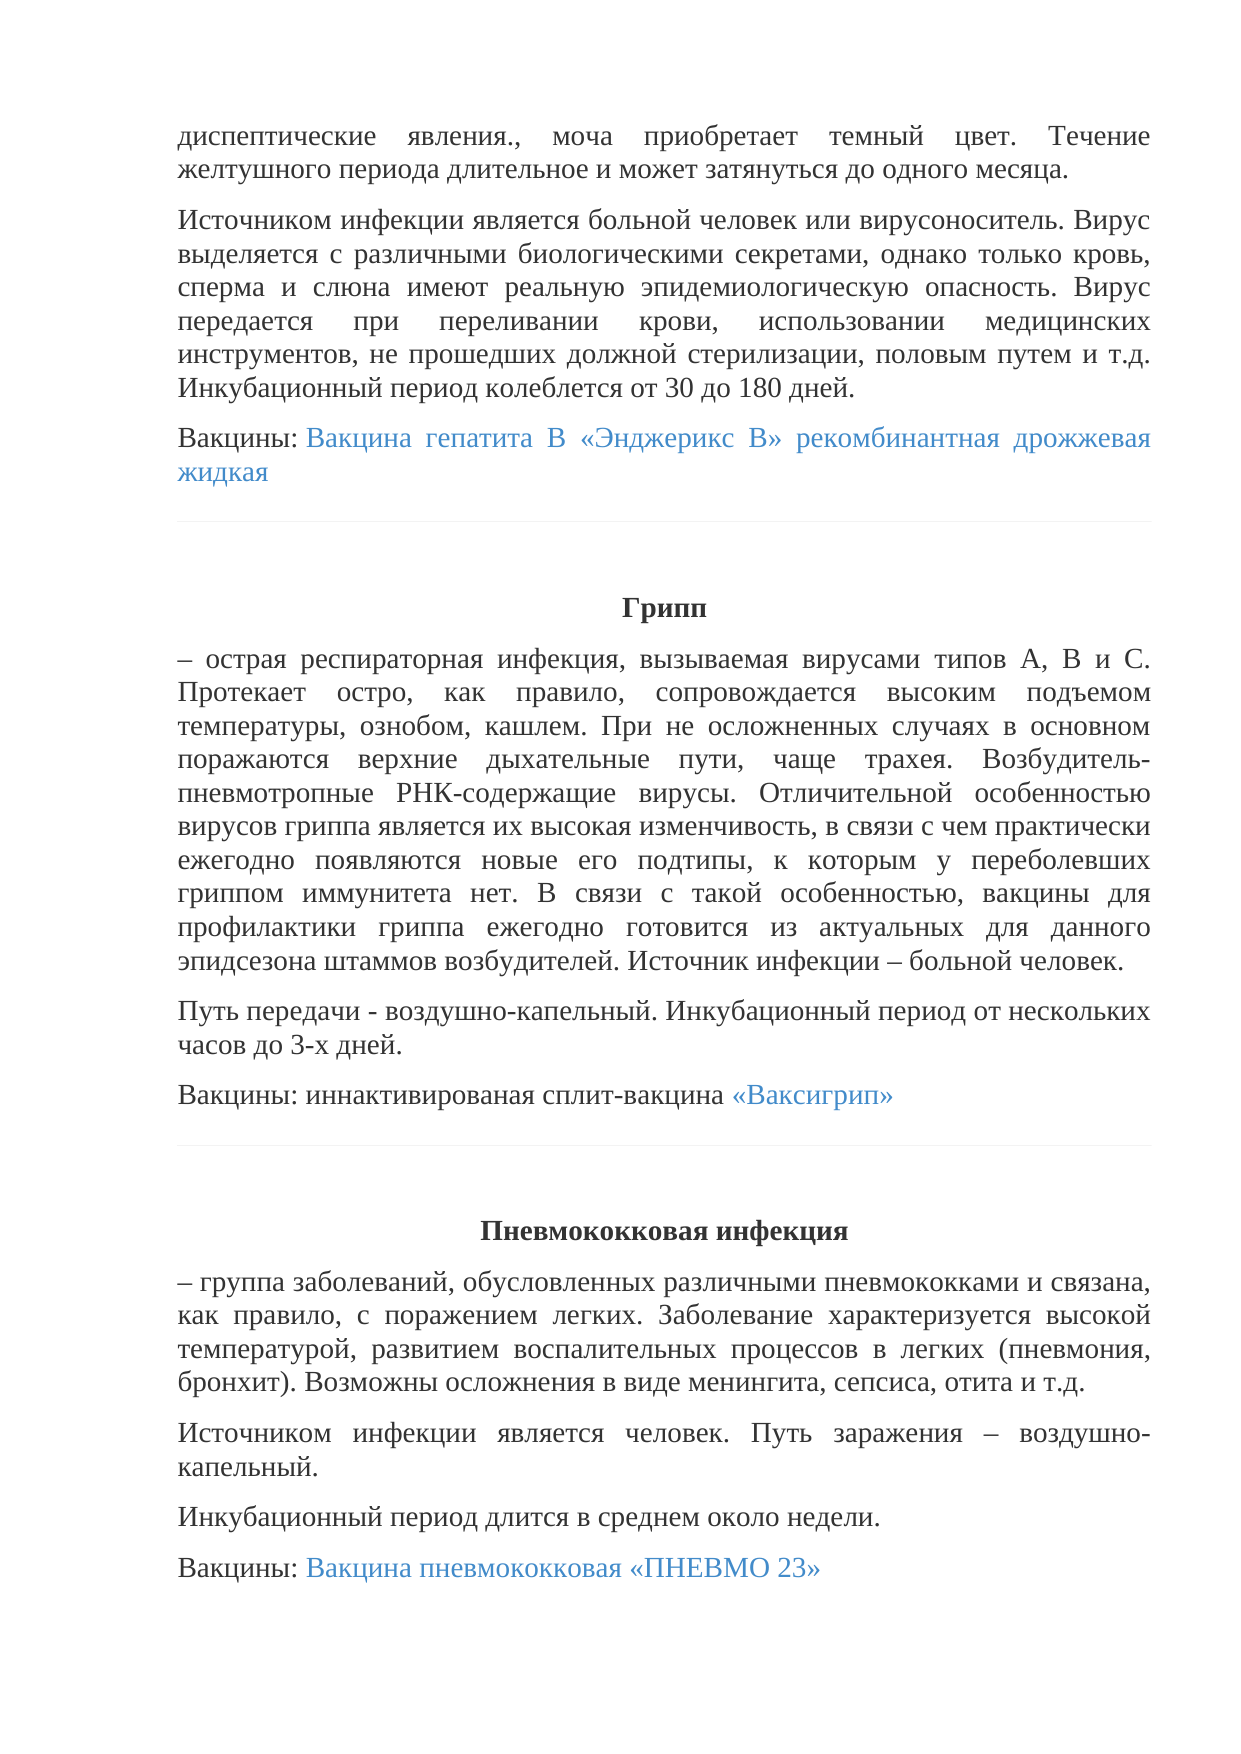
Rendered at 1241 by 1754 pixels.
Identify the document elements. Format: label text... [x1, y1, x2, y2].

text Инкубационный период длится в среднем около недели. [177, 1499, 1152, 1533]
text Пневмококковая инфекция [177, 1213, 1152, 1247]
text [177, 118, 1152, 185]
text Вакцины: иннактивированая сплит-вакцина «Ваксигрип» [177, 1077, 1152, 1111]
text Грипп [177, 590, 1152, 624]
text – группа заболеваний, обусловленных различными пневмококками и связана, как правило, с поражением легких. Заболевание характеризуется высокой температурой, развитием воспалительных процессов в легких (пневмония, бронхит). Возможны осложнения в виде менингита, сепсиса, отита и т.д. [177, 1264, 1152, 1398]
text Источником инфекции является больной человек или вирусоноситель. Вирус выделяется с различными биологическими секретами, однако только кровь, сперма и слюна имеют реальную эпидемиологическую опасность. Вирус передается при переливании крови, использовании медицинских инструментов, не прошедших должной стерилизации, половым путем и т.д. Инкубационный период колеблется от 30 до 180 дней. [177, 202, 1152, 403]
text Путь передачи - воздушно-капельный. Инкубационный период от нескольких часов до 3-х дней. [177, 993, 1152, 1060]
text Вакцины: Вакцина пневмококковая «ПНЕВМО 23» [177, 1550, 1152, 1583]
text Источником инфекции является человек. Путь заражения – воздушно-капельный. [177, 1415, 1152, 1482]
text – острая респираторная инфекция, вызываемая вирусами типов А, В и С. Протекает остро, как правило, сопровождается высоким подъемом температуры, ознобом, кашлем. При не осложненных случаях в основном поражаются верхние дыхательные пути, чаще трахея. Возбудитель- пневмотропные РНК-содержащие вирусы. Отличительной особенностью вирусов гриппа является их высокая изменчивость, в связи с чем практически ежегодно появляются новые его подтипы, к которым у переболевших гриппом иммунитета нет. В связи с такой особенностью, вакцины для профилактики гриппа ежегодно готовится из актуальных для данного эпидсезона штаммов возбудителей. Источник инфекции – больной человек. [177, 641, 1152, 976]
text Вакцины: Вакцина гепатита В «Энджерикс В» рекомбинантная дрожжевая жидкая [177, 421, 1152, 488]
